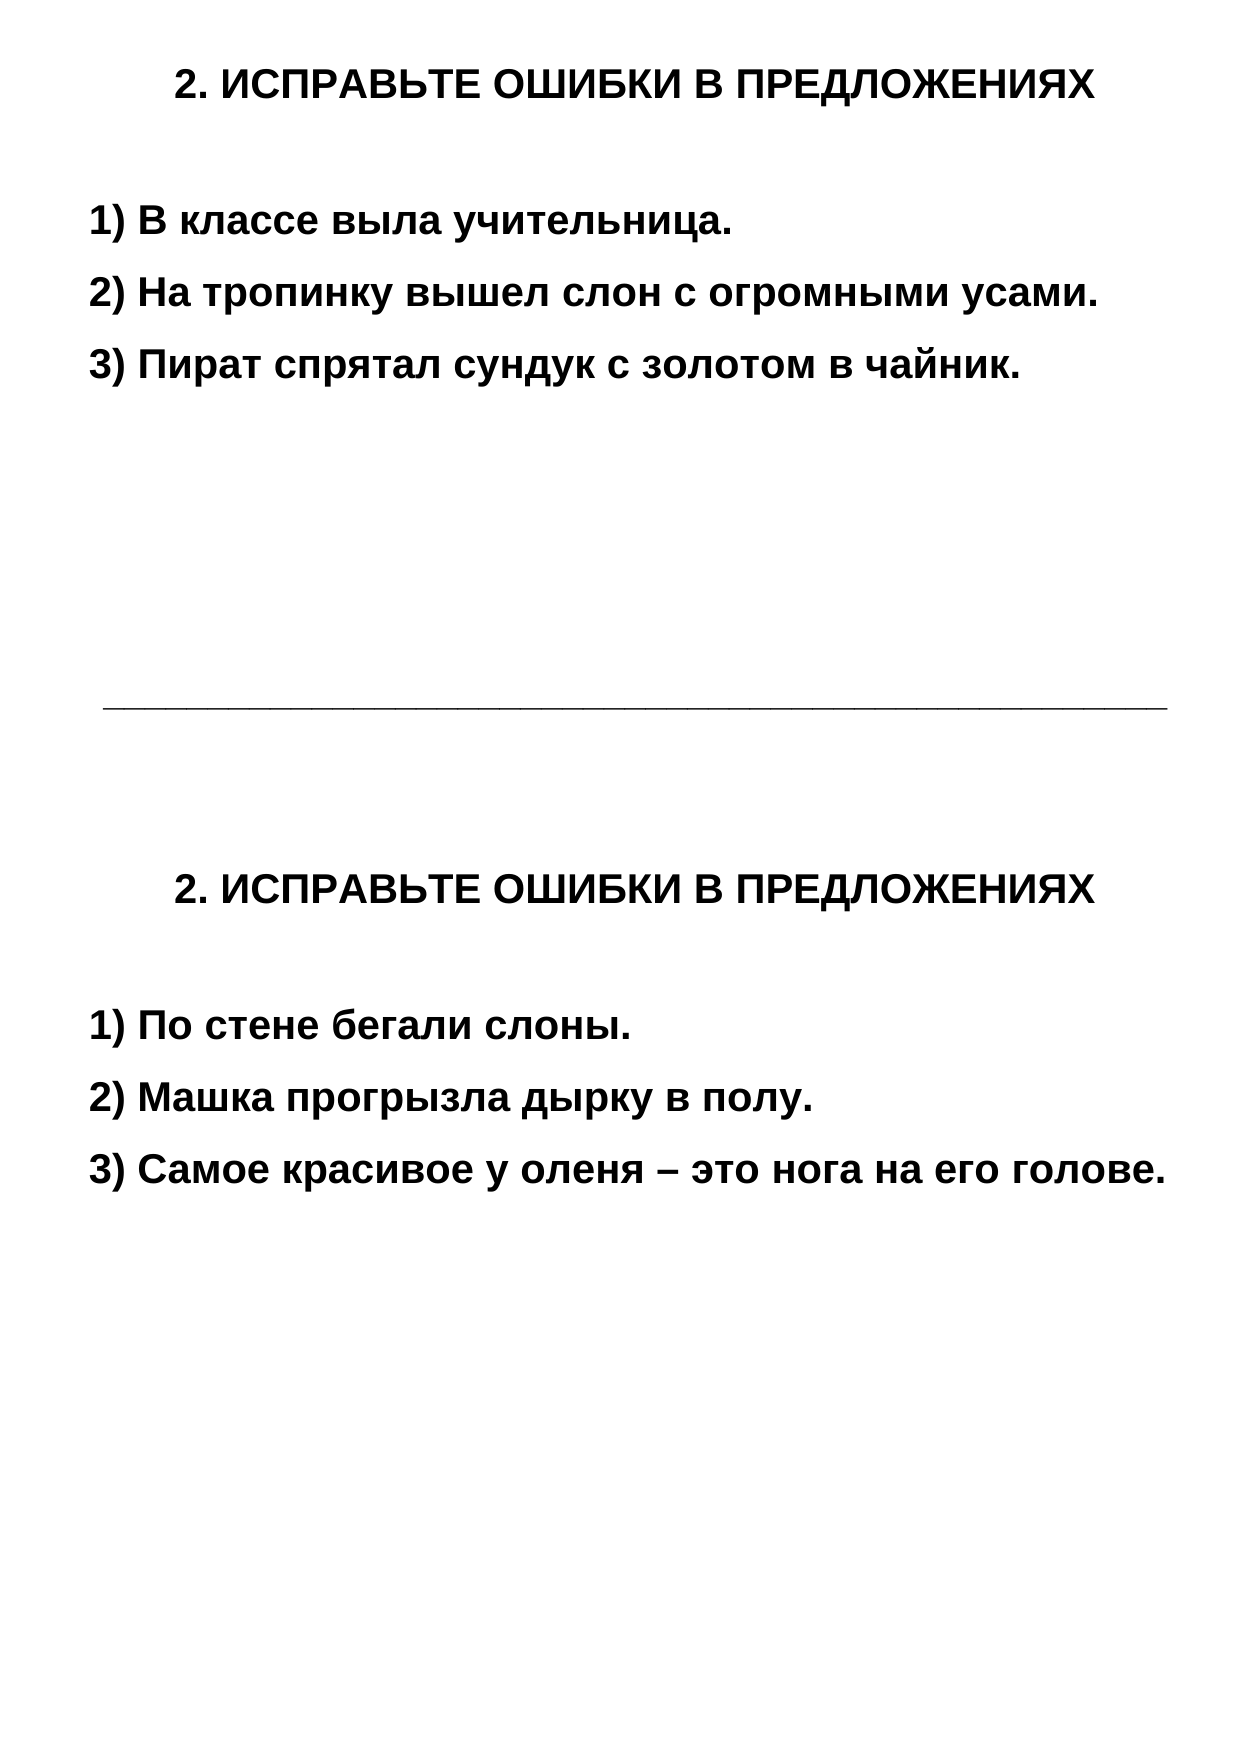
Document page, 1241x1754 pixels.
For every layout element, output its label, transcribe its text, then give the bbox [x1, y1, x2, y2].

text ___________________________________________________ [89, 670, 1181, 713]
text 1) В классе выла учительница. [89, 196, 1181, 243]
text 3) Пират спрятал сундук с золотом в чайник. [89, 339, 1181, 387]
text 3) Самое красивое у оленя – это нога на его голове. [89, 1144, 1181, 1192]
text 2. ИСПРАВЬТЕ ОШИБКИ В ПРЕДЛОЖЕНИЯХ [89, 59, 1181, 107]
text 2) Машка прогрызла дырку в полу. [89, 1072, 1181, 1120]
text 2. ИСПРАВЬТЕ ОШИБКИ В ПРЕДЛОЖЕНИЯХ [89, 864, 1181, 912]
text 2) На тропинку вышел слон с огромными усами. [89, 267, 1181, 315]
text 1) По стене бегали слоны. [89, 1001, 1181, 1048]
